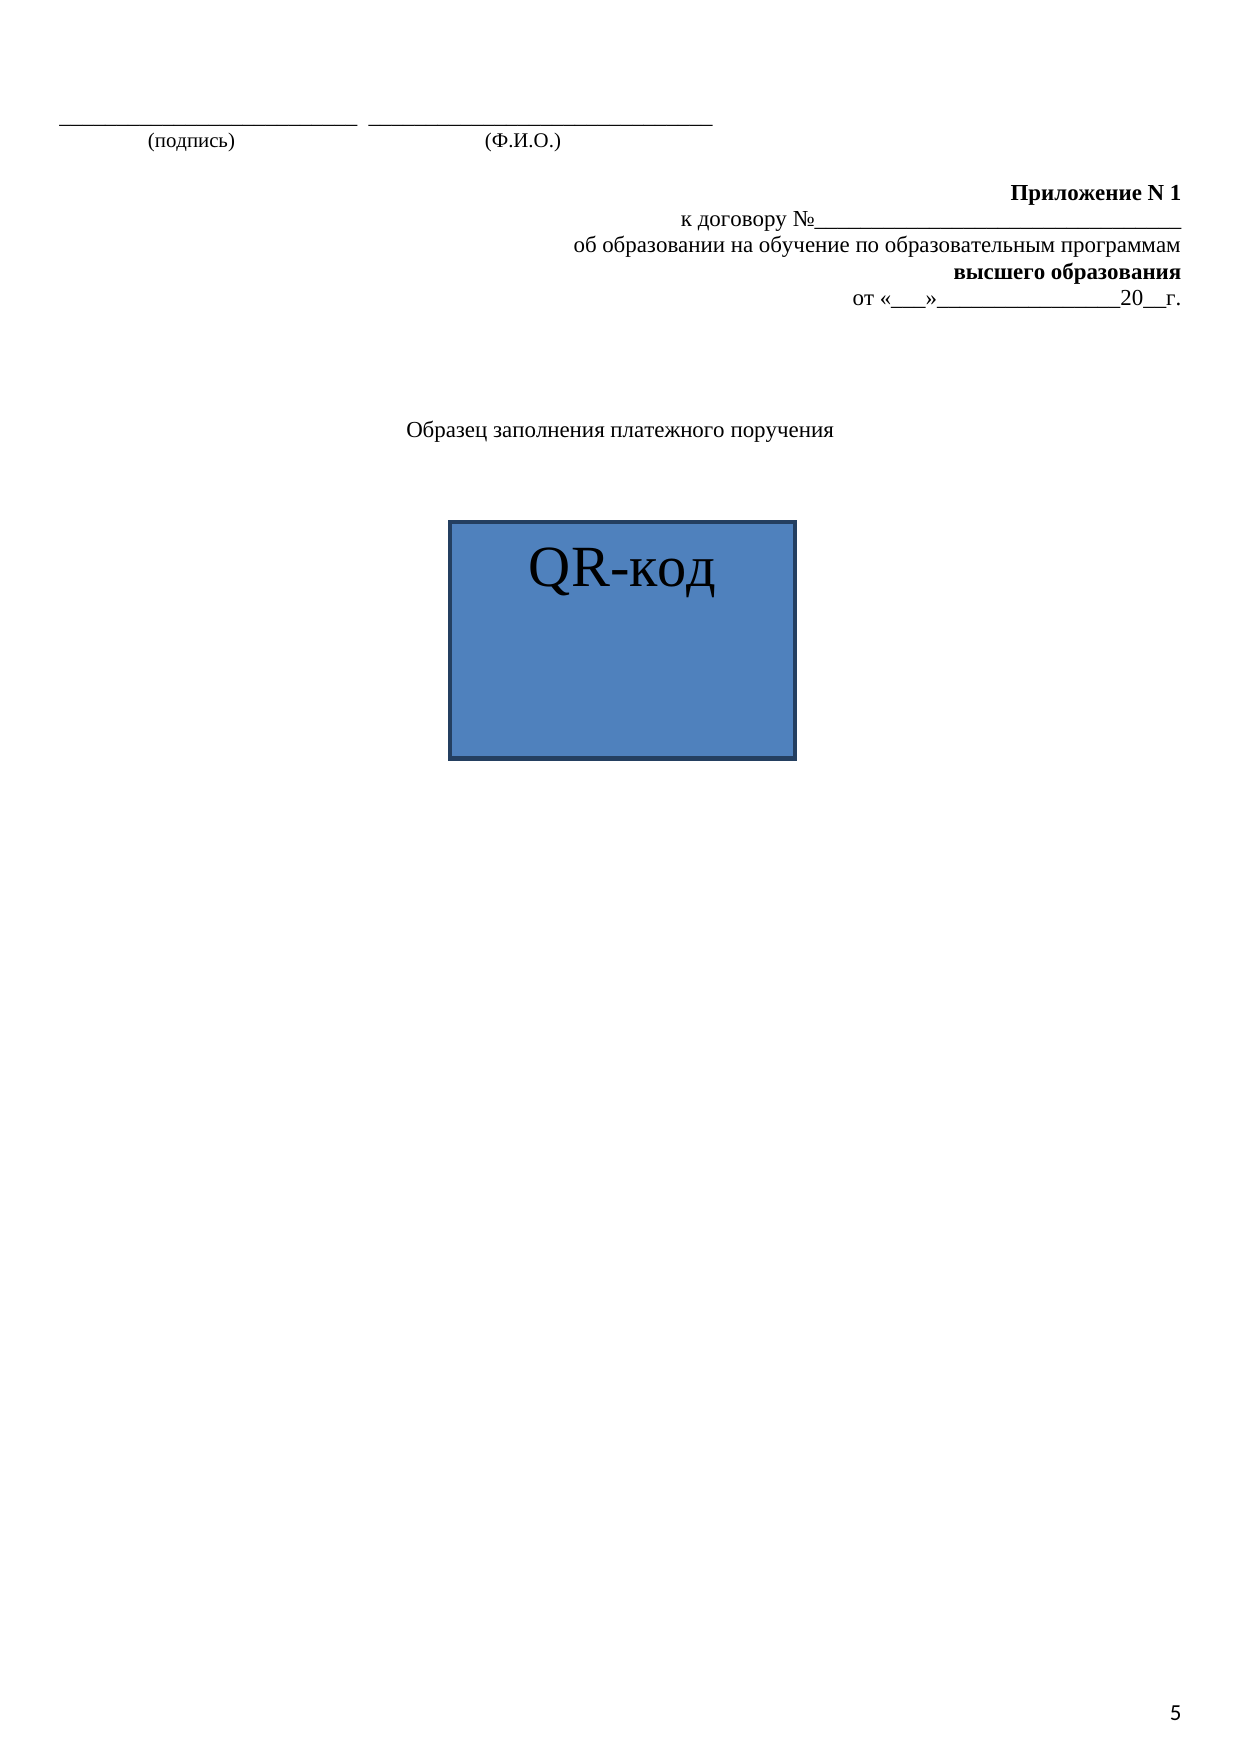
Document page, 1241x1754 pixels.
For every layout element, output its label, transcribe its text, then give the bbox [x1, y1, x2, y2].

text (подпись) (Ф.И.О.) [59, 128, 1181, 152]
text от «___»________________20__г. [59, 284, 1181, 310]
text Образец заполнения платежного поручения [59, 416, 1181, 442]
title к договору №________________________________ [59, 205, 1181, 231]
title высшего образования [59, 258, 1181, 284]
text __________________________ ______________________________ [59, 102, 1181, 128]
text Приложение N 1 [59, 179, 1181, 205]
title об образовании на обучение по образовательным программам [59, 231, 1181, 258]
